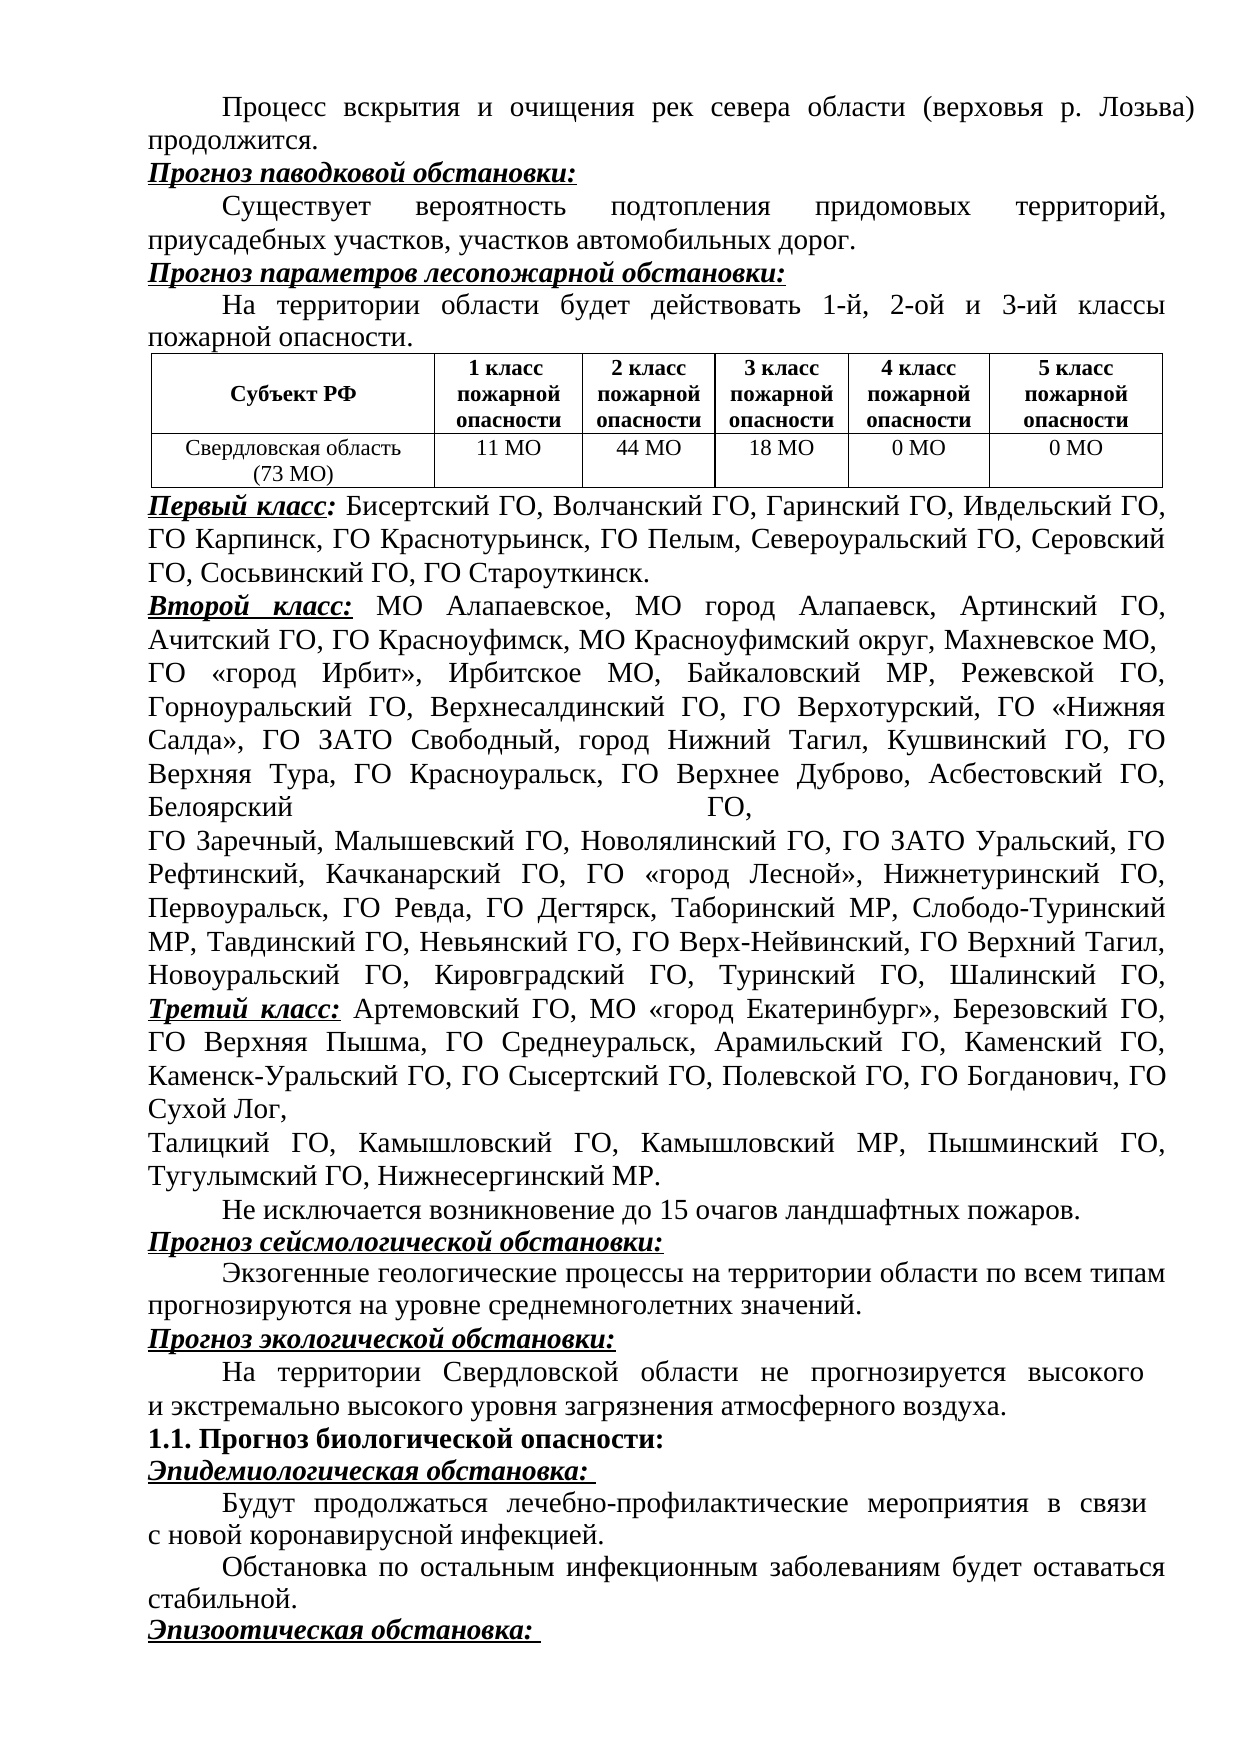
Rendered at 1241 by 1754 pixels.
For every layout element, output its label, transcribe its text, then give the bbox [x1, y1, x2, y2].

text 1.1. Прогноз биологической опасности: [148, 1422, 1167, 1455]
text На территории Свердловской области не прогнозируется высокого и экстремально высокого уровня загрязнения атмосферного воздуха. [148, 1354, 1167, 1422]
table_header 4 класс пожарной опасности [849, 354, 989, 433]
text Эпидемиологическая обстановка: [148, 1455, 1167, 1487]
table_header 1 класс пожарной опасности [435, 354, 582, 433]
table_cell Свердловская область (73 МО) [152, 434, 434, 487]
text Экзогенные геологические процессы на территории области по всем типам прогнозируются на уровне среднемноголетних значений. [148, 1257, 1167, 1321]
text На территории области будет действовать 1-й, 2-ой и 3-ий классы пожарной опасности. [148, 289, 1167, 353]
table_cell 0 МО [849, 434, 989, 487]
text Обстановка по остальным инфекционным заболеваниям будет оставаться стабильной. [148, 1551, 1167, 1614]
table_header 5 класс пожарной опасности [990, 354, 1162, 433]
text Талицкий ГО, Камышловский ГО, Камышловский МР, Пышминский ГО, Тугулымский ГО, Нижнесергинский МР. [148, 1125, 1167, 1192]
text Прогноз паводковой обстановки: [148, 156, 1167, 188]
text Эпизоотическая обстановка: [148, 1614, 1167, 1646]
text Будут продолжаться лечебно-профилактические мероприятия в связи с новой коронавирусной инфекцией. [148, 1487, 1167, 1551]
text Первый класс: Бисертский ГО, Волчанский ГО, Гаринский ГО, Ивдельский ГО, ГО Карпинск, ГО Краснотурьинск, ГО Пелым, Североуральский ГО, Серовский ГО, Сосьвинский ГО, ГО Староуткинск. [148, 488, 1167, 588]
text Прогноз параметров лесопожарной обстановки: [148, 256, 1167, 289]
table_cell 44 МО [583, 434, 714, 487]
table_cell 18 МО [716, 434, 848, 487]
text Прогноз сейсмологической обстановки: [148, 1226, 1167, 1257]
text Не исключается возникновение до 15 очагов ландшафтных пожаров. [148, 1192, 1167, 1226]
table_header 3 класс пожарной опасности [716, 354, 848, 433]
text Процесс вскрытия и очищения рек севера области (верховья р. Лозьва) продолжится. [148, 89, 1196, 156]
text Существует вероятность подтопления придомовых территорий, приусадебных участков, участков автомобильных дорог. [148, 188, 1167, 256]
table_cell 11 МО [435, 434, 582, 487]
table_cell 0 МО [990, 434, 1162, 487]
text Прогноз экологической обстановки: [148, 1321, 1167, 1354]
text Второй класс: МО Алапаевское, МО город Алапаевск, Артинский ГО, Ачитский ГО, ГО Красноуфимск, МО Красноуфимский округ, Махневское МО, ГО «город Ирбит», Ирбитское МО, Байкаловский МР, Режевской ГО, Горноуральский ГО, Верхнесалдинский ГО, ГО Верхотурский, ГО «Нижняя Салда», ГО ЗАТО Свободный, город Нижний Тагил, Кушвинский ГО, ГО Верхняя Тура, ГО Красноуральск, ГО Верхнее Дуброво, Асбестовский ГО, Белоярский ГО, ГО Заречный, Малышевский ГО, Новолялинский ГО, ГО ЗАТО Уральский, ГО Рефтинский, Качканарский ГО, ГО «город Лесной», Нижнетуринский ГО, Первоуральск, ГО Ревда, ГО Дегтярск, Таборинский МР, Слободо-Туринский МР, Тавдинский ГО, Невьянский ГО, ГО Верх-Нейвинский, ГО Верхний Тагил, Новоуральский ГО, Кировградский ГО, Туринский ГО, Шалинский ГО, Третий класс: Артемовский ГО, МО «город Екатеринбург», Березовский ГО, ГО Верхняя Пышма, ГО Среднеуральск, Арамильский ГО, Каменский ГО, Каменск-Уральский ГО, ГО Сысертский ГО, Полевской ГО, ГО Богданович, ГО Сухой Лог, [148, 588, 1167, 1125]
table_header 2 класс пожарной опасности [583, 354, 714, 433]
table_header Субъект РФ [152, 354, 434, 433]
